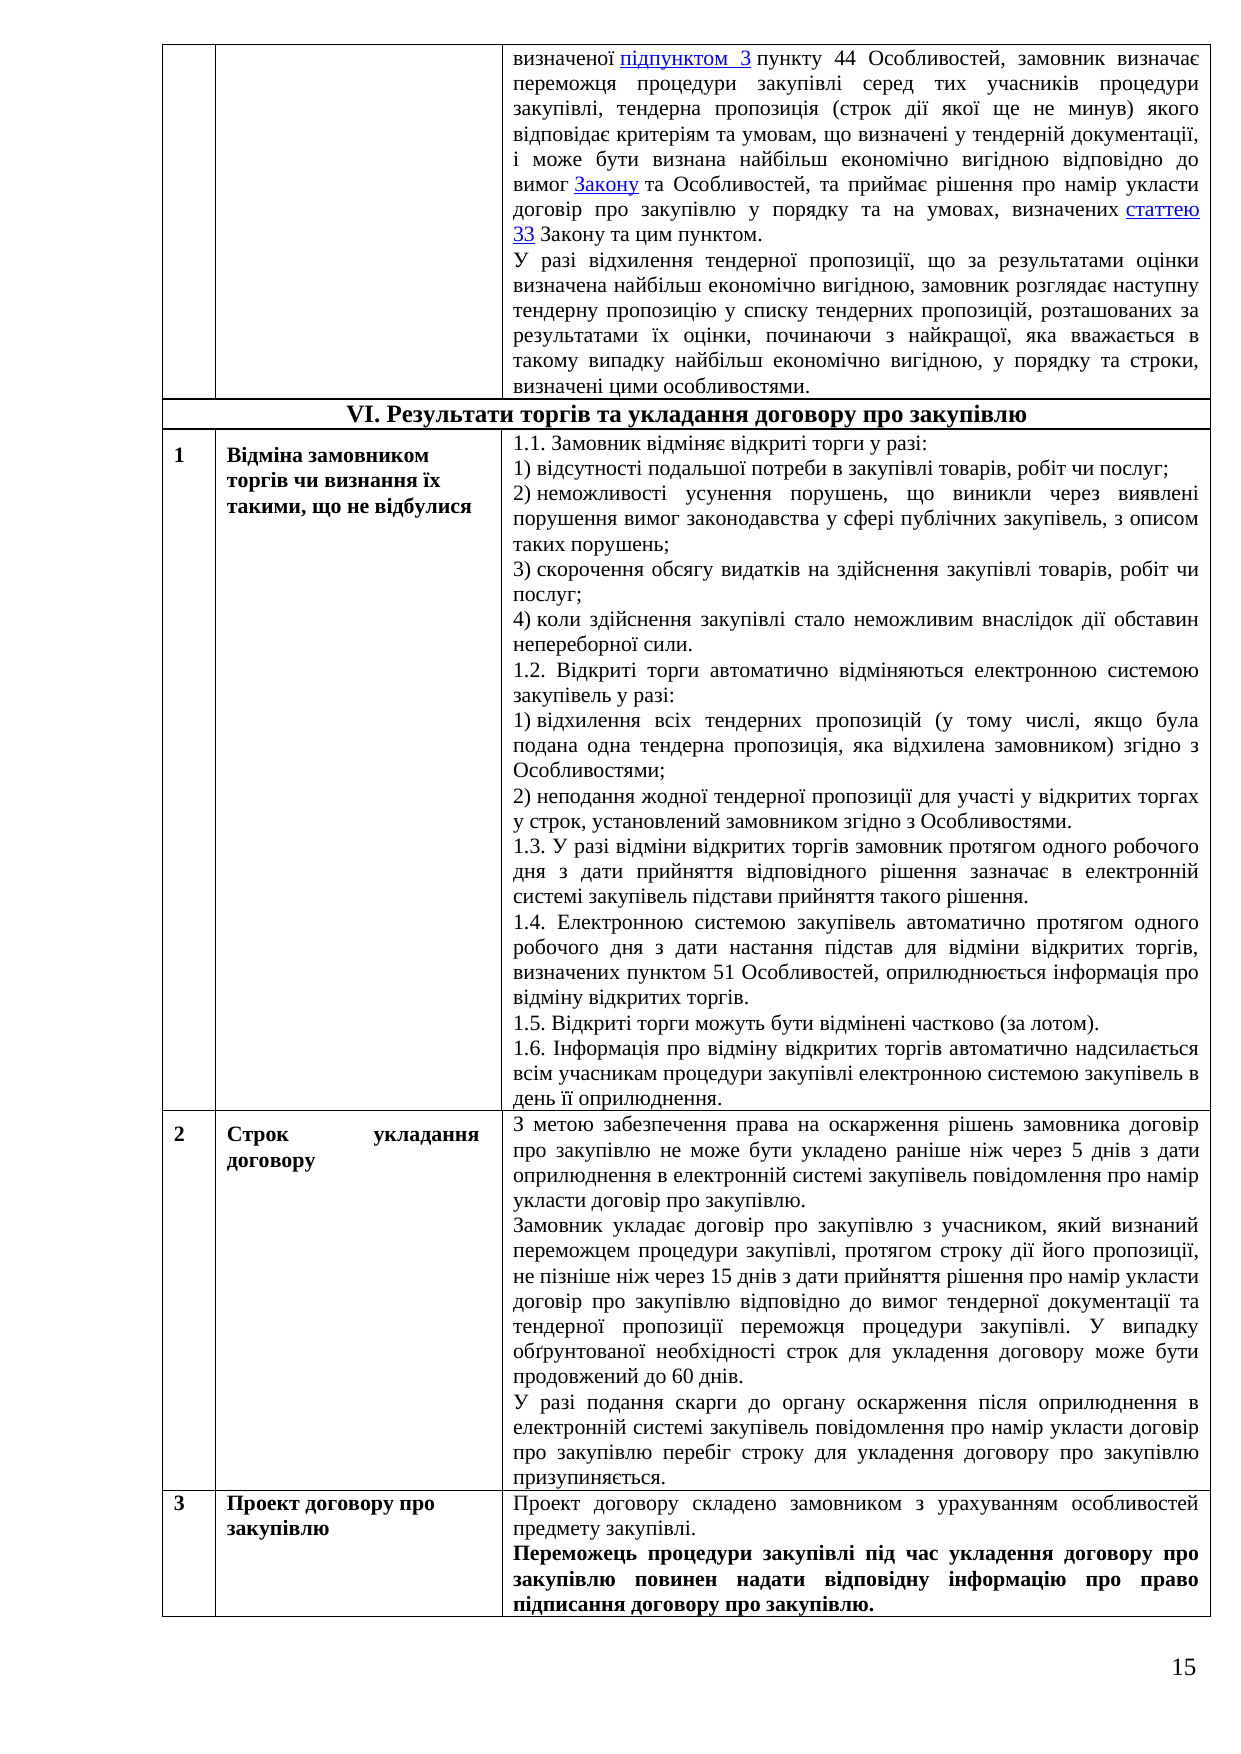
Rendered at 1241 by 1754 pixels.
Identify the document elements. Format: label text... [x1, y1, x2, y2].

table_cell 1 [163, 430, 215, 1110]
table_cell VI. Результати торгів та укладання договору про закупівлю [163, 400, 1210, 428]
table_cell Проект договору складено замовником з урахуванням особливостей предмету закупівлі. Переможець процедури закупівлі під час укладення договору про закупівлю повинен надати відповідну інформацію про право підписання договору про закупівлю. [503, 1491, 1210, 1616]
table_cell З метою забезпечення права на оскарження рішень замовника договір про закупівлю не може бути укладено раніше ніж через 5 днів з дати оприлюднення в електронній системі закупівель повідомлення про намір укласти договір про закупівлю. Замовник укладає договір про закупівлю з учасником, який визнаний переможцем процедури закупівлі, протягом строку дії його пропозиції, не пізніше ніж через 15 днів з дати прийняття рішення про намір укласти договір про закупівлю відповідно до вимог тендерної документації та тендерної пропозиції переможця процедури закупівлі. У випадку обґрунтованої необхідності строк для укладення договору може бути продовжений до 60 днів. У разі подання скарги до органу оскарження після оприлюднення в електронній системі закупівель повідомлення про намір укласти договір про закупівлю перебіг строку для укладення договору про закупівлю призупиняється. [503, 1111, 1210, 1489]
table_cell Відміна замовником торгів чи визнання їх такими, що не відбулися [216, 430, 501, 1110]
table_cell Строк укладання договору [216, 1111, 502, 1489]
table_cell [503, 45, 1210, 398]
table_cell 1.1. Замовник відміняє відкриті торги у разі: 1) відсутності подальшої потреби в закупівлі товарів, робіт чи послуг; 2) неможливості усунення порушень, що виникли через виявлені порушення вимог законодавства у сфері публічних закупівель, з описом таких порушень; 3) скорочення обсягу видатків на здійснення закупівлі товарів, робіт чи послуг; 4) коли здійснення закупівлі стало неможливим внаслідок дії обставин непереборної сили. 1.2. Відкриті торги автоматично відміняються електронною системою закупівель у разі: 1) відхилення всіх тендерних пропозицій (у тому числі, якщо була подана одна тендерна пропозиція, яка відхилена замовником) згідно з Особливостями; 2) неподання жодної тендерної пропозиції для участі у відкритих торгах у строк, установлений замовником згідно з Особливостями. 1.3. У разі відміни відкритих торгів замовник протягом одного робочого дня з дати прийняття відповідного рішення зазначає в електронній системі закупівель підстави прийняття такого рішення. 1.4. Електронною системою закупівель автоматично протягом одного робочого дня з дати настання підстав для відміни відкритих торгів, визначених пунктом 51 Особливостей, оприлюднюється інформація про відміну відкритих торгів. 1.5. Відкриті торги можуть бути відмінені частково (за лотом). 1.6. Інформація про відміну відкритих торгів автоматично надсилається всім учасникам процедури закупівлі електронною системою закупівель в день її оприлюднення. [502, 430, 1210, 1110]
table_cell 4 [163, 45, 215, 398]
table_cell 3 [163, 1491, 215, 1616]
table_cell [216, 45, 502, 398]
table_cell 2 [163, 1111, 215, 1489]
table_cell Проект договору про закупівлю [216, 1491, 502, 1616]
